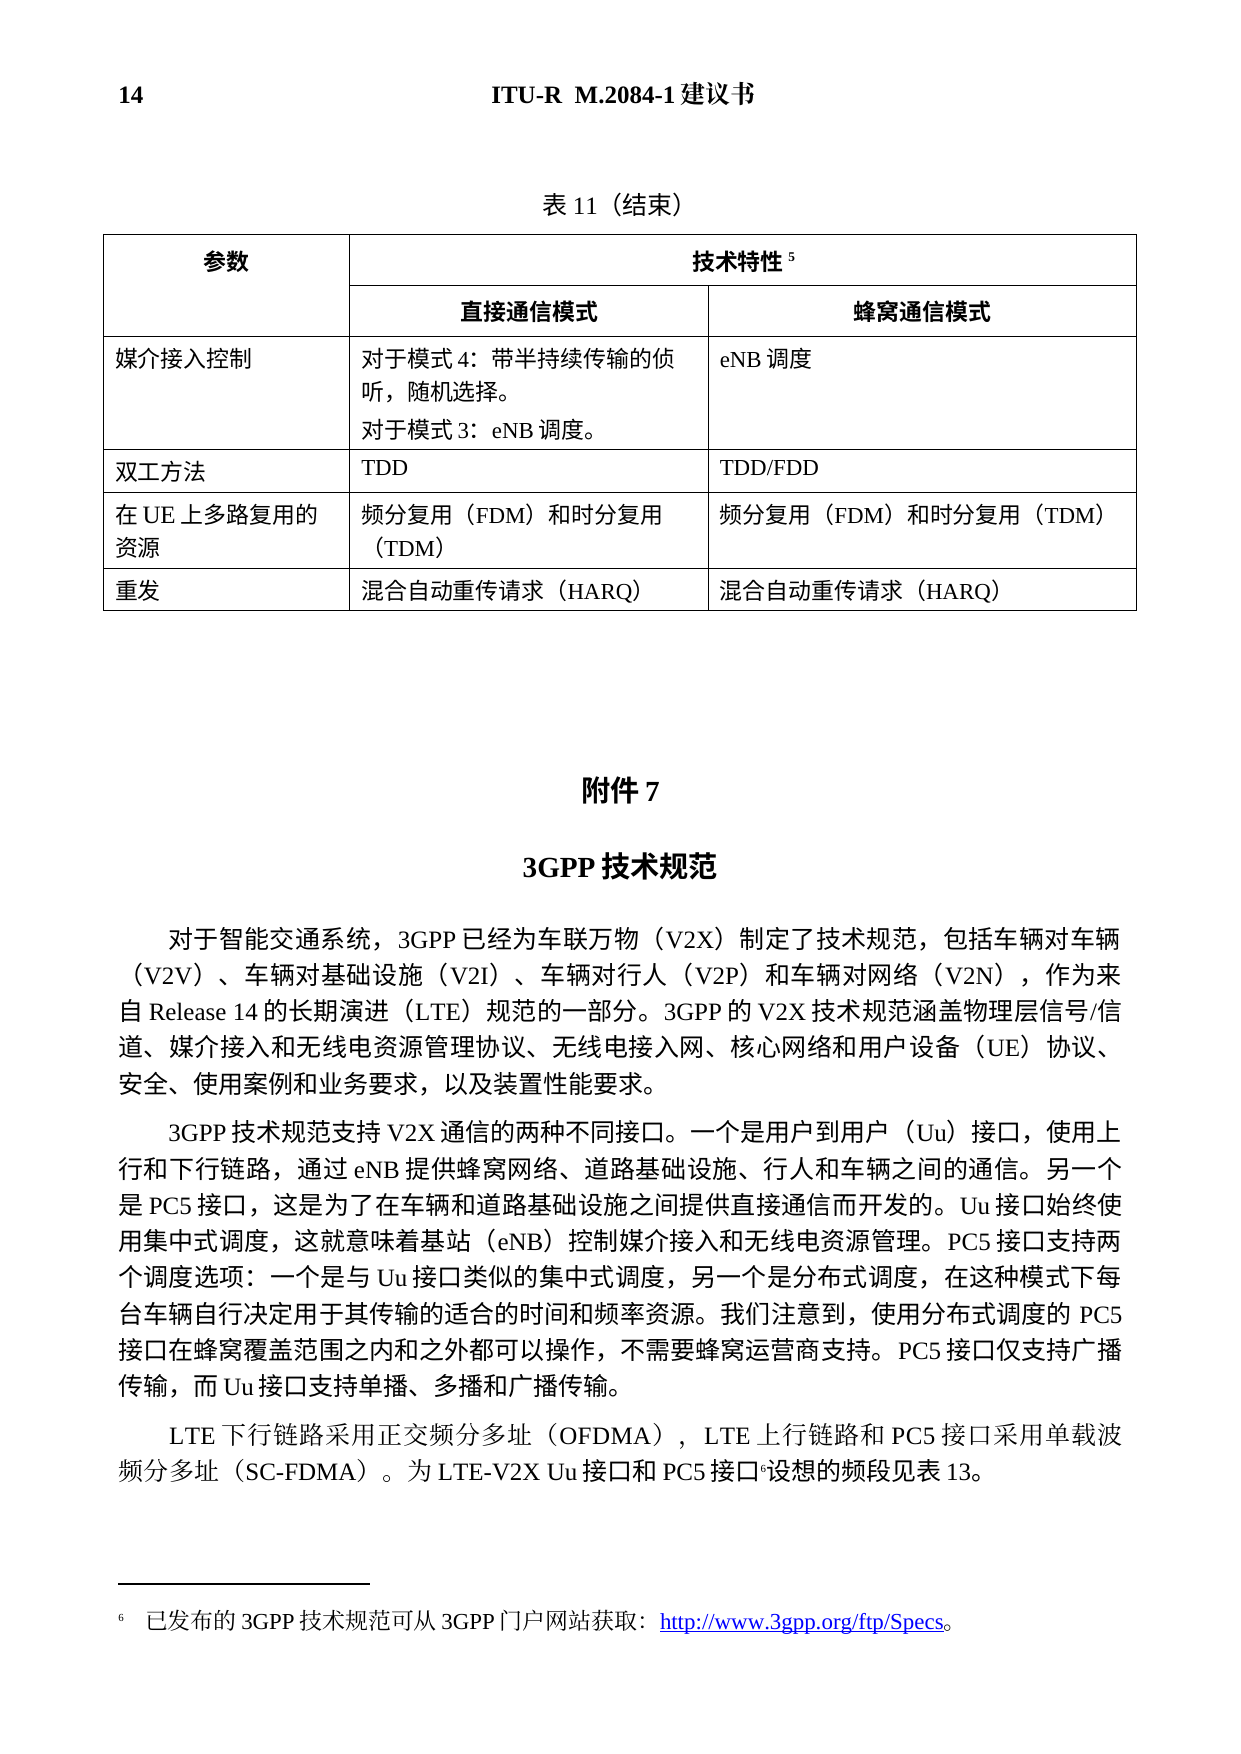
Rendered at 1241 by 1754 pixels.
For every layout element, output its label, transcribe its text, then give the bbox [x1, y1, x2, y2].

table_cell 对于模式4：带半持续传输的侦听，随机选择。 对于模式3：eNB调度。 [350, 337, 708, 449]
table_cell 混合自动重传请求（HARQ） [709, 569, 1136, 610]
table_cell 媒介接入控制 [104, 337, 349, 449]
table_header 参数 [104, 235, 349, 336]
table_cell 双工方法 [104, 450, 349, 492]
table_cell eNB调度 [709, 337, 1136, 449]
table_cell TDD [350, 450, 708, 492]
table_cell 直接通信模式 [350, 286, 708, 336]
text 对于智能交通系统，3GPP已经为车联万物（V2X）制定了技术规范，包括车辆对车辆（V2V）、车辆对基础设施（V2I）、车辆对行人（V2P）和车辆对网络（V2N），作为来自Release 14的长期演进（LTE）规范的一部分。3GPP的V2X技术规范涵盖物理层信号/信道、媒介接入和无线电资源管理协议、无线电接入网、核心网络和用户设备（UE）协议、安全、使用案例和业务要求，以及装置性能要求。 [118, 919, 1122, 1100]
table_cell 混合自动重传请求（HARQ） [350, 569, 708, 610]
text LTE下行链路采用正交频分多址（OFDMA），LTE上行链路和PC5接口采用单载波频分多址（SC-FDMA）。为LTE-V2X Uu接口和PC5接口设想的频段见表13。 [118, 1415, 1122, 1488]
table_cell 重发 [104, 569, 349, 610]
text 3GPP技术规范支持V2X通信的两种不同接口。一个是用户到用户（Uu）接口，使用上行和下行链路，通过eNB提供蜂窝网络、道路基础设施、行人和车辆之间的通信。另一个是PC5接口，这是为了在车辆和道路基础设施之间提供直接通信而开发的。Uu接口始终使用集中式调度，这就意味着基站（eNB）控制媒介接入和无线电资源管理。PC5接口支持两个调度选项：一个是与Uu接口类似的集中式调度，另一个是分布式调度，在这种模式下每台车辆自行决定用于其传输的适合的时间和频率资源。我们注意到，使用分布式调度的PC5接口在蜂窝覆盖范围之内和之外都可以操作，不需要蜂窝运营商支持。PC5接口仅支持广播传输，而Uu接口支持单播、多播和广播传输。 [118, 1113, 1122, 1403]
table_cell TDD/FDD [709, 450, 1136, 492]
table_cell 频分复用（FDM）和时分复用（TDM） [709, 493, 1136, 567]
text 表11（结束） [118, 185, 1122, 221]
table_cell 在UE上多路复用的 资源 [104, 493, 349, 567]
table_cell 蜂窝通信模式 [709, 286, 1136, 336]
table_cell 频分复用（FDM）和时分复用（TDM） [350, 493, 708, 567]
text 附件7 3GPP技术规范 [118, 768, 1122, 886]
table_header 技术特性5 [350, 235, 1136, 285]
